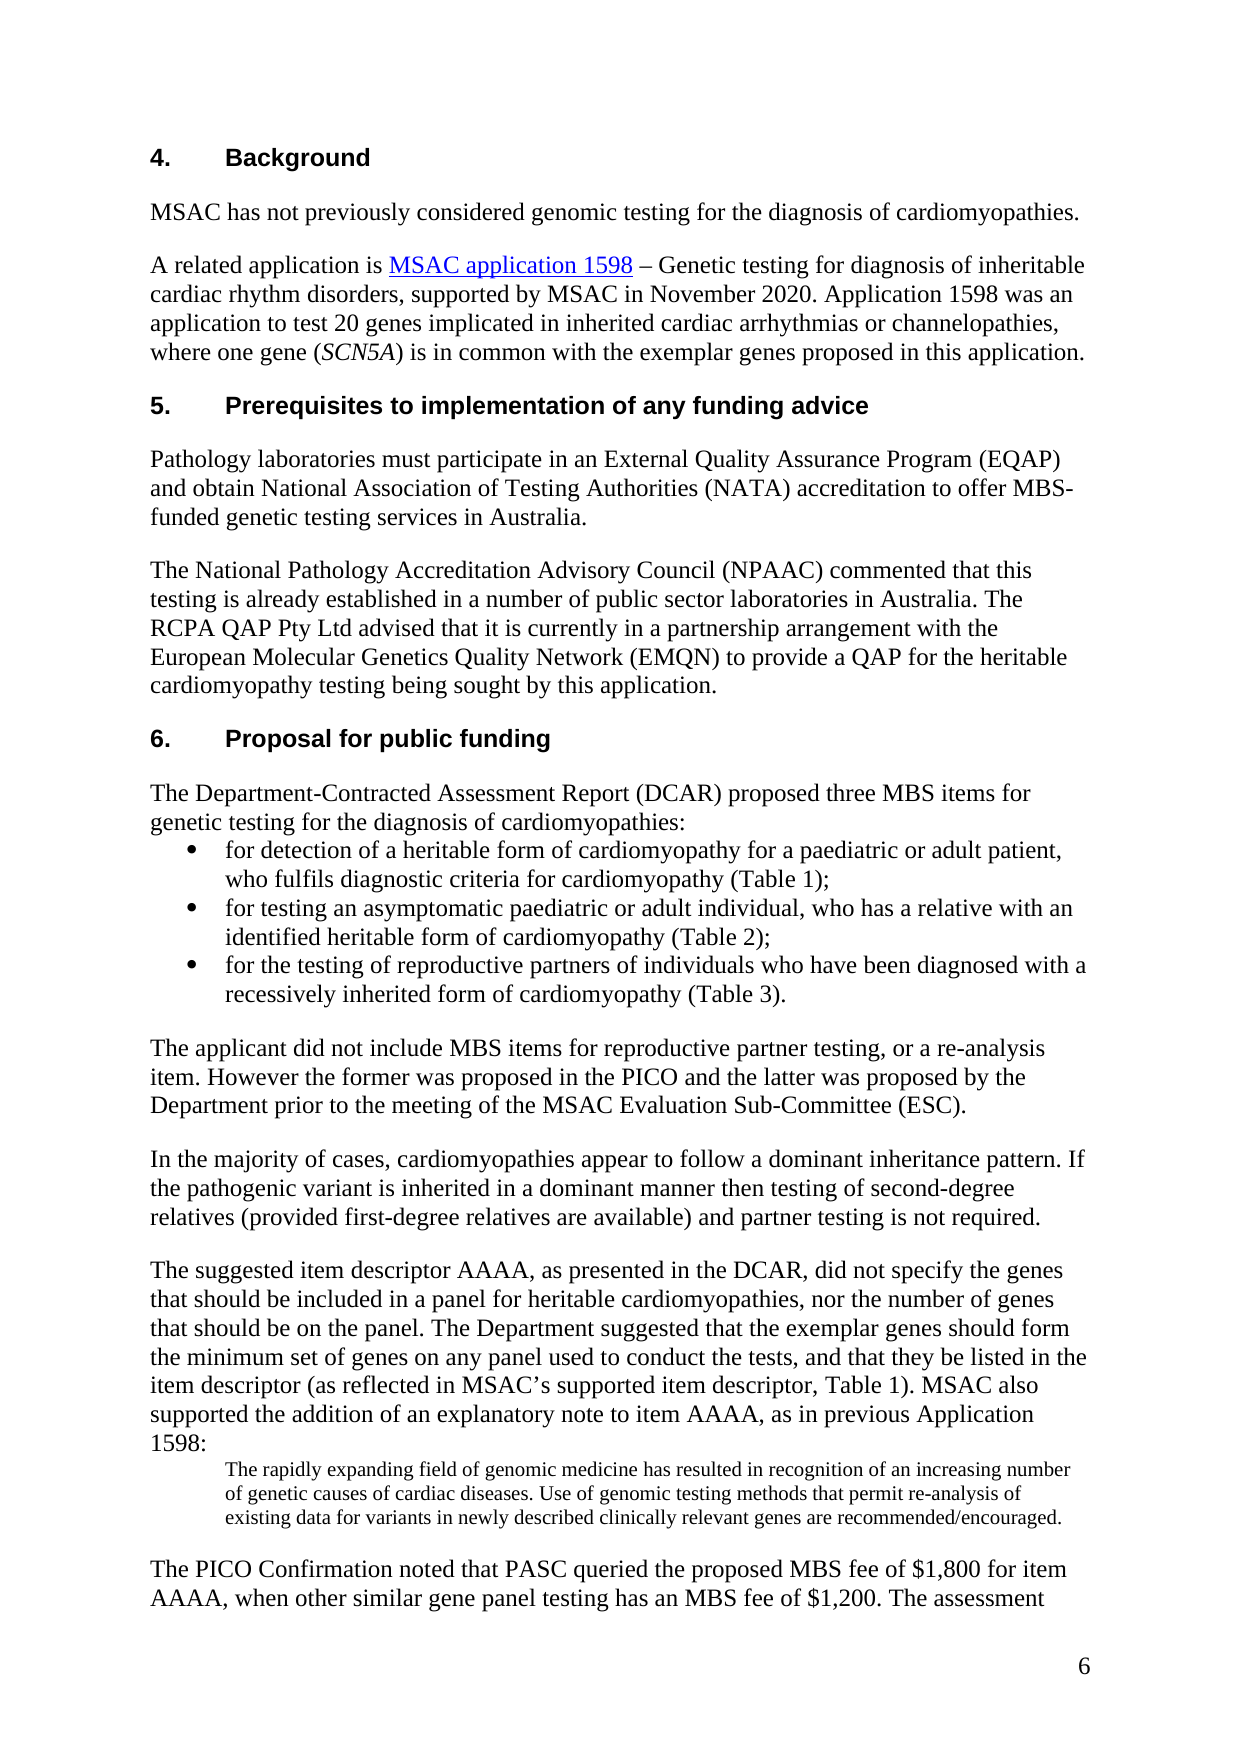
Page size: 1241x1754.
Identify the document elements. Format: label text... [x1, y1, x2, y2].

text The rapidly expanding field of genomic medicine has resulted in recognition of an increasing number of genetic causes of cardiac diseases. Use of genomic testing methods that permit re-analysis of existing data for variants in newly described clinically relevant genes are recommended/encouraged. [225, 1457, 1090, 1529]
list for the testing of reproductive partners of individuals who have been diagnosed with a recessively inherited form of cardiomyopathy (Table 3). [187, 951, 1090, 1008]
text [150, 1554, 1090, 1612]
text MSAC has not previously considered genomic testing for the diagnosis of cardiomyopathies. [150, 197, 1090, 226]
subtitle Prerequisites to implementation of any funding advice [150, 391, 1090, 419]
text The applicant did not include MBS items for reproductive partner testing, or a re-analysis item. However the former was proposed in the PICO and the latter was proposed by the Department prior to the meeting of the MSAC Evaluation Sub-Committee (ESC). [150, 1033, 1090, 1119]
text A related application is MSAC application 1598 – Genetic testing for diagnosis of inheritable cardiac rhythm disorders, supported by MSAC in November 2020. Application 1598 was an application to test 20 genes implicated in inherited cardiac arrhythmias or channelopathies, where one gene (SCN5A) is in common with the exemplar genes proposed in this application. [150, 251, 1090, 366]
text Pathology laboratories must participate in an External Quality Assurance Program (EQAP) and obtain National Association of Testing Authorities (NATA) accreditation to offer MBS-funded genetic testing services in Australia. [150, 444, 1090, 531]
list for detection of a heritable form of cardiomyopathy for a paediatric or adult patient, who fulfils diagnostic criteria for cardiomyopathy (Table 1); [187, 836, 1090, 893]
subtitle Proposal for public funding [150, 724, 1090, 753]
text The Department-Contracted Assessment Report (DCAR) proposed three MBS items for genetic testing for the diagnosis of cardiomyopathies: [150, 778, 1090, 836]
text The National Pathology Accreditation Advisory Council (NPAAC) commented that this testing is already established in a number of public sector laboratories in Australia. The RCPA QAP Pty Ltd advised that it is currently in a partnership arrangement with the European Molecular Genetics Quality Network (EMQN) to provide a QAP for the heritable cardiomyopathy testing being sought by this application. [150, 556, 1090, 699]
text The suggested item descriptor AAAA, as presented in the DCAR, did not specify the genes that should be included in a panel for heritable cardiomyopathies, nor the number of genes that should be on the panel. The Department suggested that the exemplar genes should form the minimum set of genes on any panel used to conduct the tests, and that they be listed in the item descriptor (as reflected in MSAC’s supported item descriptor, Table 1). MSAC also supported the addition of an explanatory note to item AAAA, as in previous Application 1598: [150, 1256, 1090, 1457]
text In the majority of cases, cardiomyopathies appear to follow a dominant inheritance pattern. If the pathogenic variant is inherited in a dominant manner then testing of second-degree relatives (provided first-degree relatives are available) and partner testing is not required. [150, 1144, 1090, 1231]
subtitle Background [150, 143, 1090, 172]
list for testing an asymptomatic paediatric or adult individual, who has a relative with an identified heritable form of cardiomyopathy (Table 2); [187, 893, 1090, 951]
